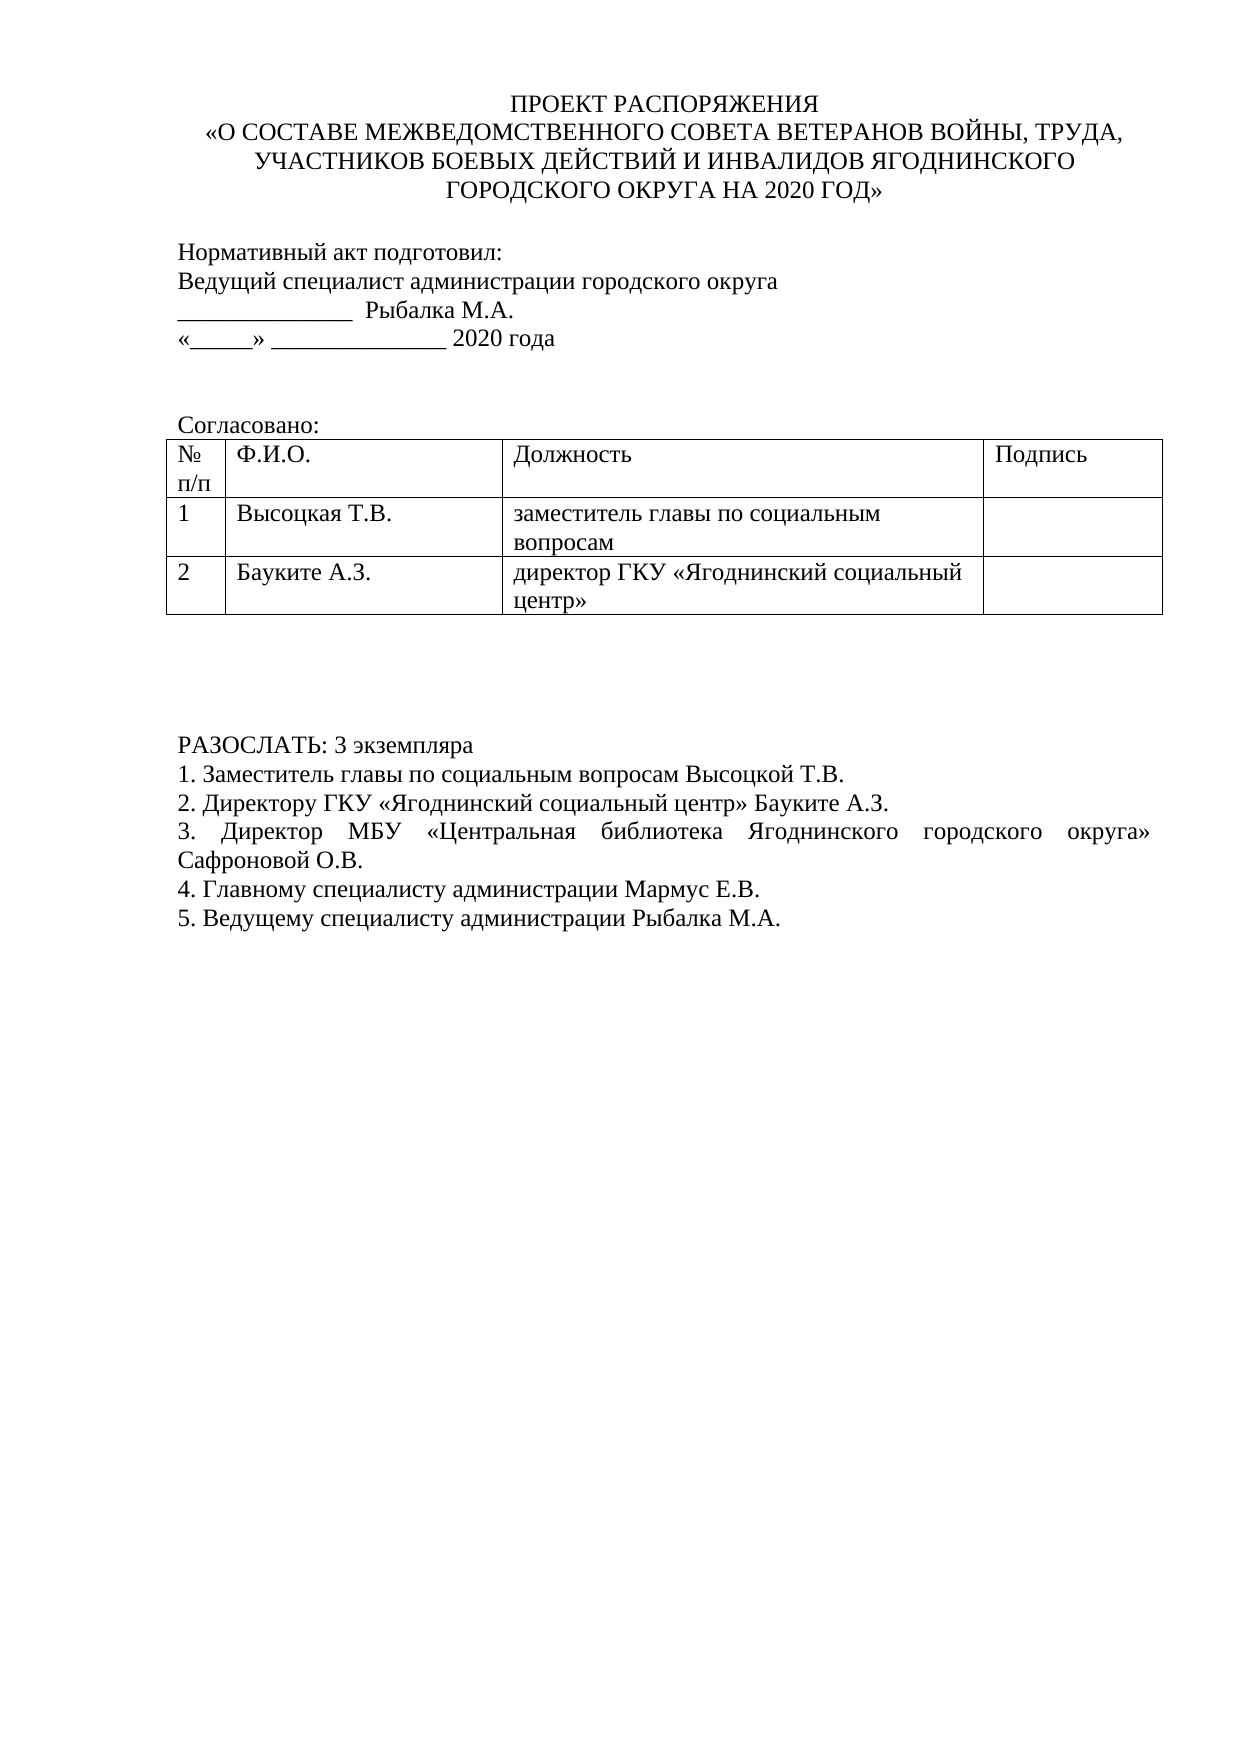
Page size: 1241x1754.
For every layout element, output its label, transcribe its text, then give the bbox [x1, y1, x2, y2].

text Ведущий специалист администрации городского округа [177, 266, 1152, 295]
table_cell [984, 498, 1162, 556]
text 2. Директору ГКУ «Ягоднинский социальный центр» Бауките А.З. [177, 788, 1181, 816]
text 5. Ведущему специалисту администрации Рыбалка М.А. [177, 903, 1152, 931]
text 3. Директор МБУ «Центральная библиотека Ягоднинского городского округа» Сафроновой О.В. [177, 816, 1152, 874]
table_header Ф.И.О. [226, 440, 502, 497]
text Согласовано: [177, 410, 1152, 438]
table_header Должность [503, 440, 983, 497]
table_cell 2 [167, 557, 225, 614]
text РАЗОСЛАТЬ: 3 экземпляра [177, 730, 1152, 759]
table_header № п/п [167, 440, 225, 497]
text «О СОСТАВЕ МЕЖВЕДОМСТВЕННОГО СОВЕТА ВЕТЕРАНОВ ВОЙНЫ, ТРУДА, УЧАСТНИКОВ БОЕВЫХ ДЕЙСТВИЙ И ИНВАЛИДОВ ЯГОДНИНСКОГО ГОРОДСКОГО ОКРУГА НА 2020 ГОД» [177, 117, 1152, 204]
text «_____» ______________ 2020 года [177, 323, 1152, 352]
table_cell [984, 557, 1162, 614]
text Нормативный акт подготовил: [177, 237, 1152, 266]
table_cell заместитель главы по социальным вопросам [503, 498, 983, 556]
table_cell Высоцкая Т.В. [226, 498, 502, 556]
table_header Подпись [984, 440, 1162, 497]
table_cell директор ГКУ «Ягоднинский социальный центр» [503, 557, 983, 614]
text 4. Главному специалисту администрации Мармус Е.В. [177, 874, 1152, 903]
text ПРОЕКТ РАСПОРЯЖЕНИЯ [177, 89, 1152, 117]
table_cell 1 [167, 498, 225, 556]
text 1. Заместитель главы по социальным вопросам Высоцкой Т.В. [177, 759, 1152, 788]
text ______________ Рыбалка М.А. [177, 295, 1152, 323]
table_cell Бауките А.З. [226, 557, 502, 614]
